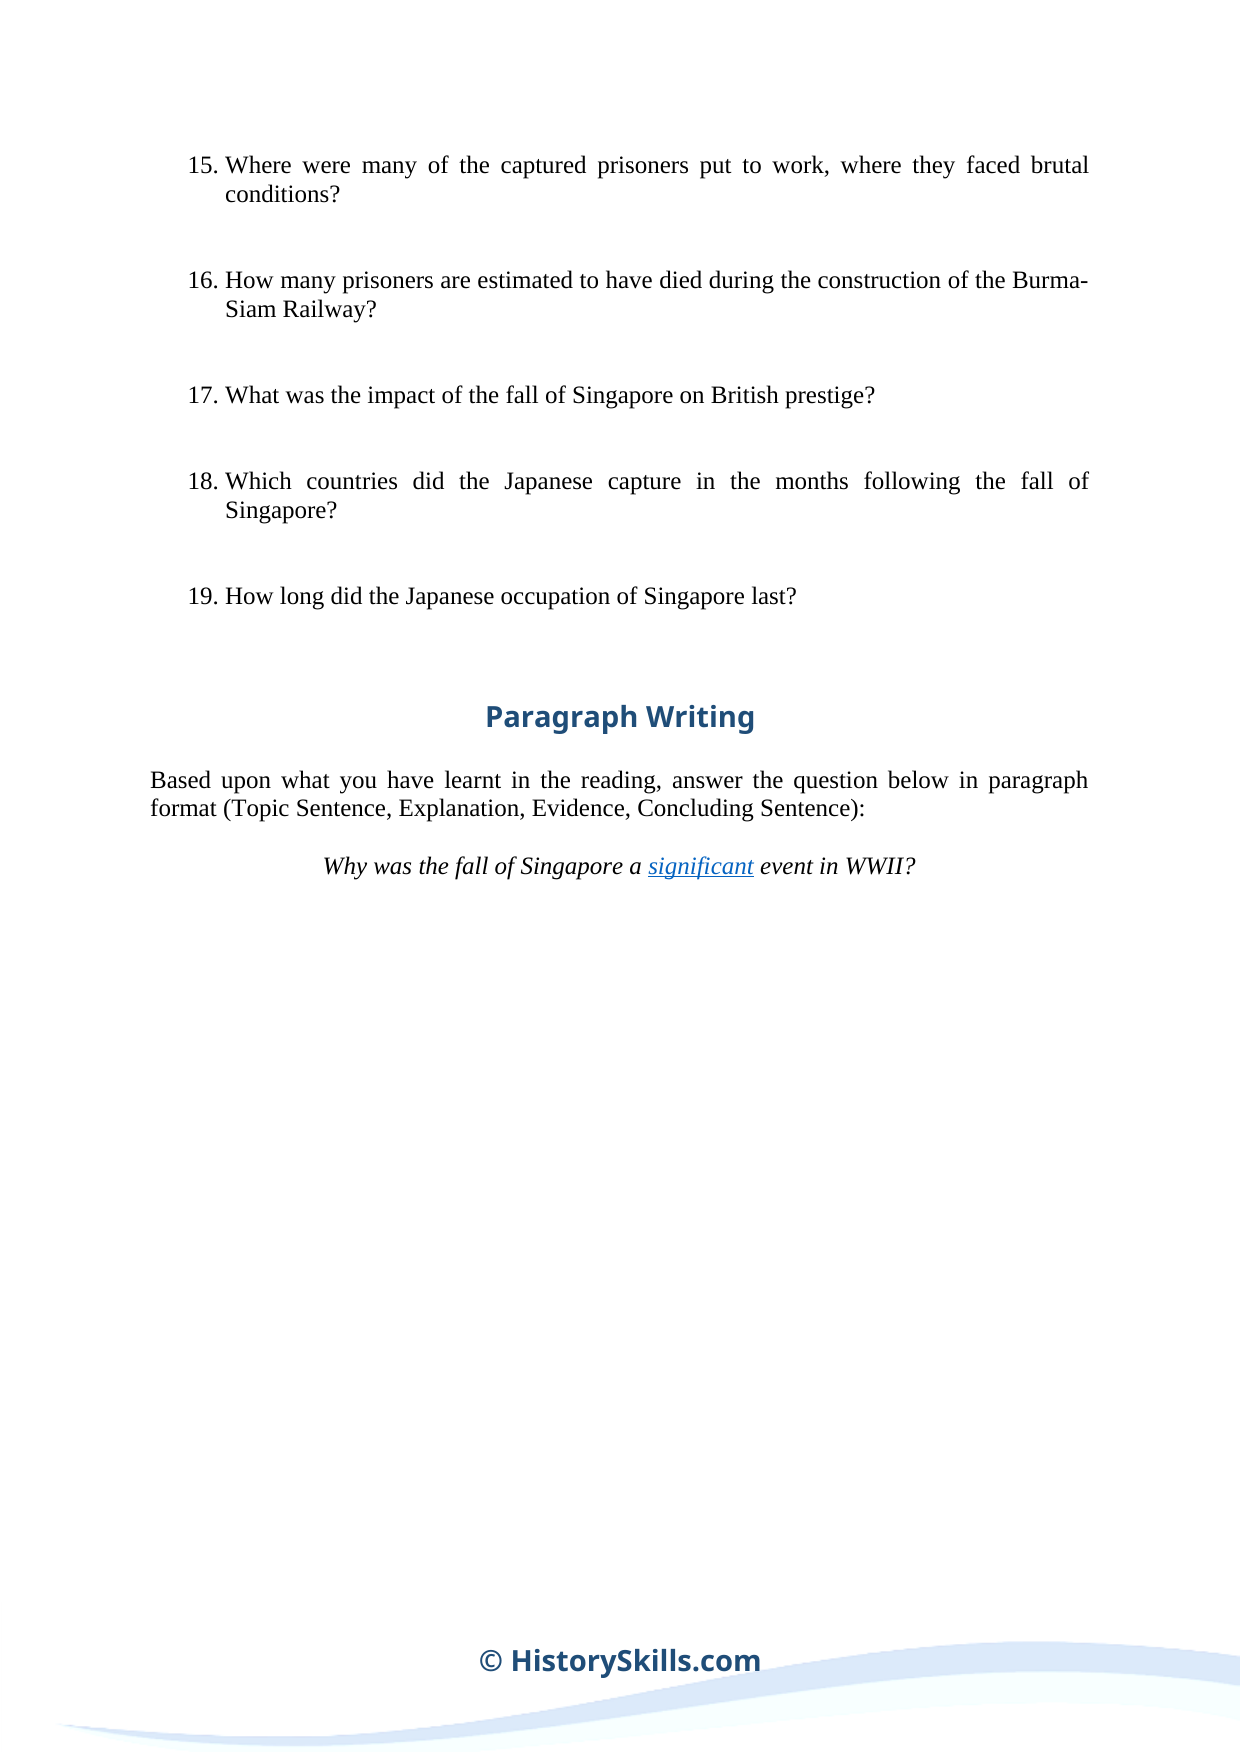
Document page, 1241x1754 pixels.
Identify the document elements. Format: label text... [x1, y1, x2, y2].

list How long did the Japanese occupation of Singapore last? [187, 581, 1090, 610]
list Where were many of the captured prisoners put to work, where they faced brutal conditions? [187, 150, 1090, 207]
list How many prisoners are estimated to have died during the construction of the Burma-Siam Railway? [187, 265, 1090, 322]
text Paragraph Writing [150, 696, 1090, 736]
list Which countries did the Japanese capture in the months following the fall of Singapore? [187, 466, 1090, 524]
text Based upon what you have learnt in the reading, answer the question below in paragraph format (Topic Sentence, Explanation, Evidence, Concluding Sentence): [150, 765, 1090, 822]
list What was the impact of the fall of Singapore on British prestige? [187, 380, 1090, 409]
text Why was the fall of Singapore a significant event in WWII? [150, 851, 1090, 880]
